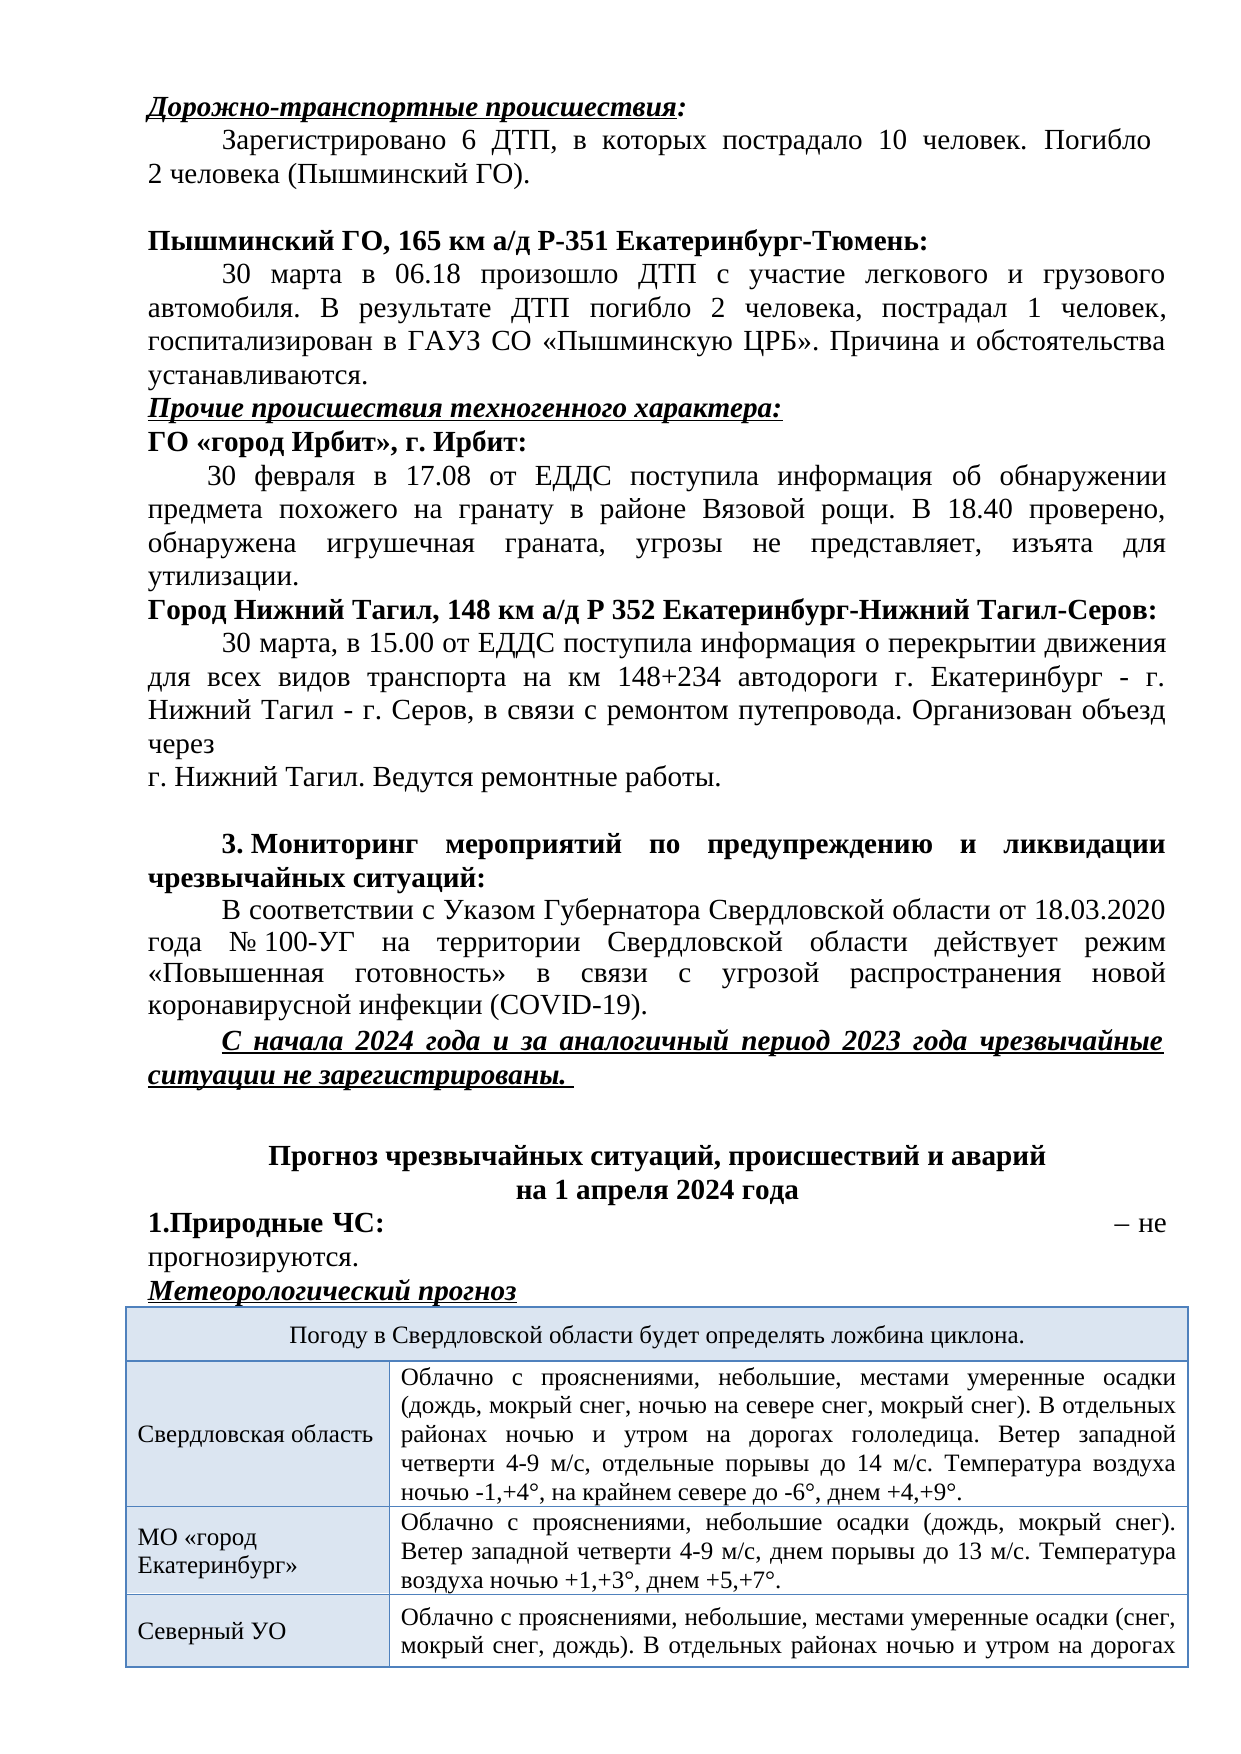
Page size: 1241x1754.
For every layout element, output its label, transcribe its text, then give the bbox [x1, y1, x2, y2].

text Зарегистрировано 6 ДТП, в которых пострадало 10 человек. Погибло 2 человека (Пышминский ГО). [148, 122, 1167, 189]
text 3. Мониторинг мероприятий по предупреждению и ликвидации чрезвычайных ситуаций: [148, 827, 1167, 894]
text Дорожно-транспортные происшествия: [148, 89, 1167, 122]
text Прогноз чрезвычайных ситуаций, происшествий и аварий [148, 1138, 1167, 1172]
text ГО «город Ирбит», г. Ирбит: [148, 424, 1167, 458]
text 30 марта, в 15.00 от ЕДДС поступила информация о перекрытии движения для всех видов транспорта на км 148+234 автодороги г. Екатеринбург - г. Нижний Тагил - г. Серов, в связи с ремонтом путепровода. Организован объезд через г. Нижний Тагил. Ведутся ремонтные работы. [148, 726, 1167, 793]
text 30 февраля в 17.08 от ЕДДС поступила информация об обнаружении предмета похожего на гранату в районе Вязовой рощи. В 18.40 проверено, обнаружена игрушечная граната, угрозы не представляет, изъята для утилизации. [148, 458, 1167, 592]
text В соответствии с Указом Губернатора Свердловской области от 18.03.2020 года № 100-УГ на территории Свердловской области действует режим «Повышенная готовность» в связи с угрозой распространения новой коронавирусной инфекции (COVID-19). [148, 894, 1167, 1021]
table_cell МО «город Екатеринбург» [127, 1507, 389, 1593]
text на 1 апреля 2024 года [148, 1172, 1167, 1206]
table_header Погоду в Свердловской области будет определять ложбина циклона. [127, 1308, 1187, 1360]
text Город Нижний Тагил, 148 км а/д Р 352 Екатеринбург-Нижний Тагил-Серов: [148, 592, 1167, 625]
text Метеорологический прогноз [148, 1273, 1167, 1306]
table_cell Северный УО [127, 1595, 389, 1666]
table_cell Облачно с прояснениями, небольшие осадки (дождь, мокрый снег). Ветер западной четверти 4-9 м/с, днем порывы до 13 м/с. Температура воздуха ночью +1,+3°, днем +5,+7°. [390, 1507, 1187, 1593]
text Прочие происшествия техногенного характера: [148, 391, 1167, 424]
table_cell Облачно с прояснениями, небольшие, местами умеренные осадки (дождь, мокрый снег, ночью на севере снег, мокрый снег). В отдельных районах ночью и утром на дорогах гололедица. Ветер западной четверти 4-9 м/с, отдельные порывы до 14 м/с. Температура воздуха ночью -1,+4°, на крайнем севере до -6°, днем +4,+9°. [390, 1362, 1187, 1506]
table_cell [390, 1595, 1187, 1666]
text С начала 2024 года и за аналогичный период 2023 года чрезвычайные ситуации не зарегистрированы. [148, 1023, 1167, 1090]
text 30 марта в 06.18 произошло ДТП с участие легкового и грузового автомобиля. В результате ДТП погибло 2 человека, пострадал 1 человек, госпитализирован в ГАУЗ СО «Пышминскую ЦРБ». Причина и обстоятельства устанавливаются. [148, 256, 1167, 391]
table_cell Свердловская область [127, 1362, 389, 1506]
text Пышминский ГО, 165 км а/д Р-351 Екатеринбург-Тюмень: [148, 223, 1167, 256]
text 1.Природные ЧС: – не прогнозируются. [148, 1206, 1167, 1273]
text 30 марта, в 15.00 от ЕДДС поступила информация о перекрытии движения для всех видов транспорта на км 148+234 автодороги г. Екатеринбург - г. Нижний Тагил - г. Серов, в связи с ремонтом путепровода. Организован объезд через г. Нижний Тагил. Ведутся ремонтные работы. [148, 625, 865, 659]
